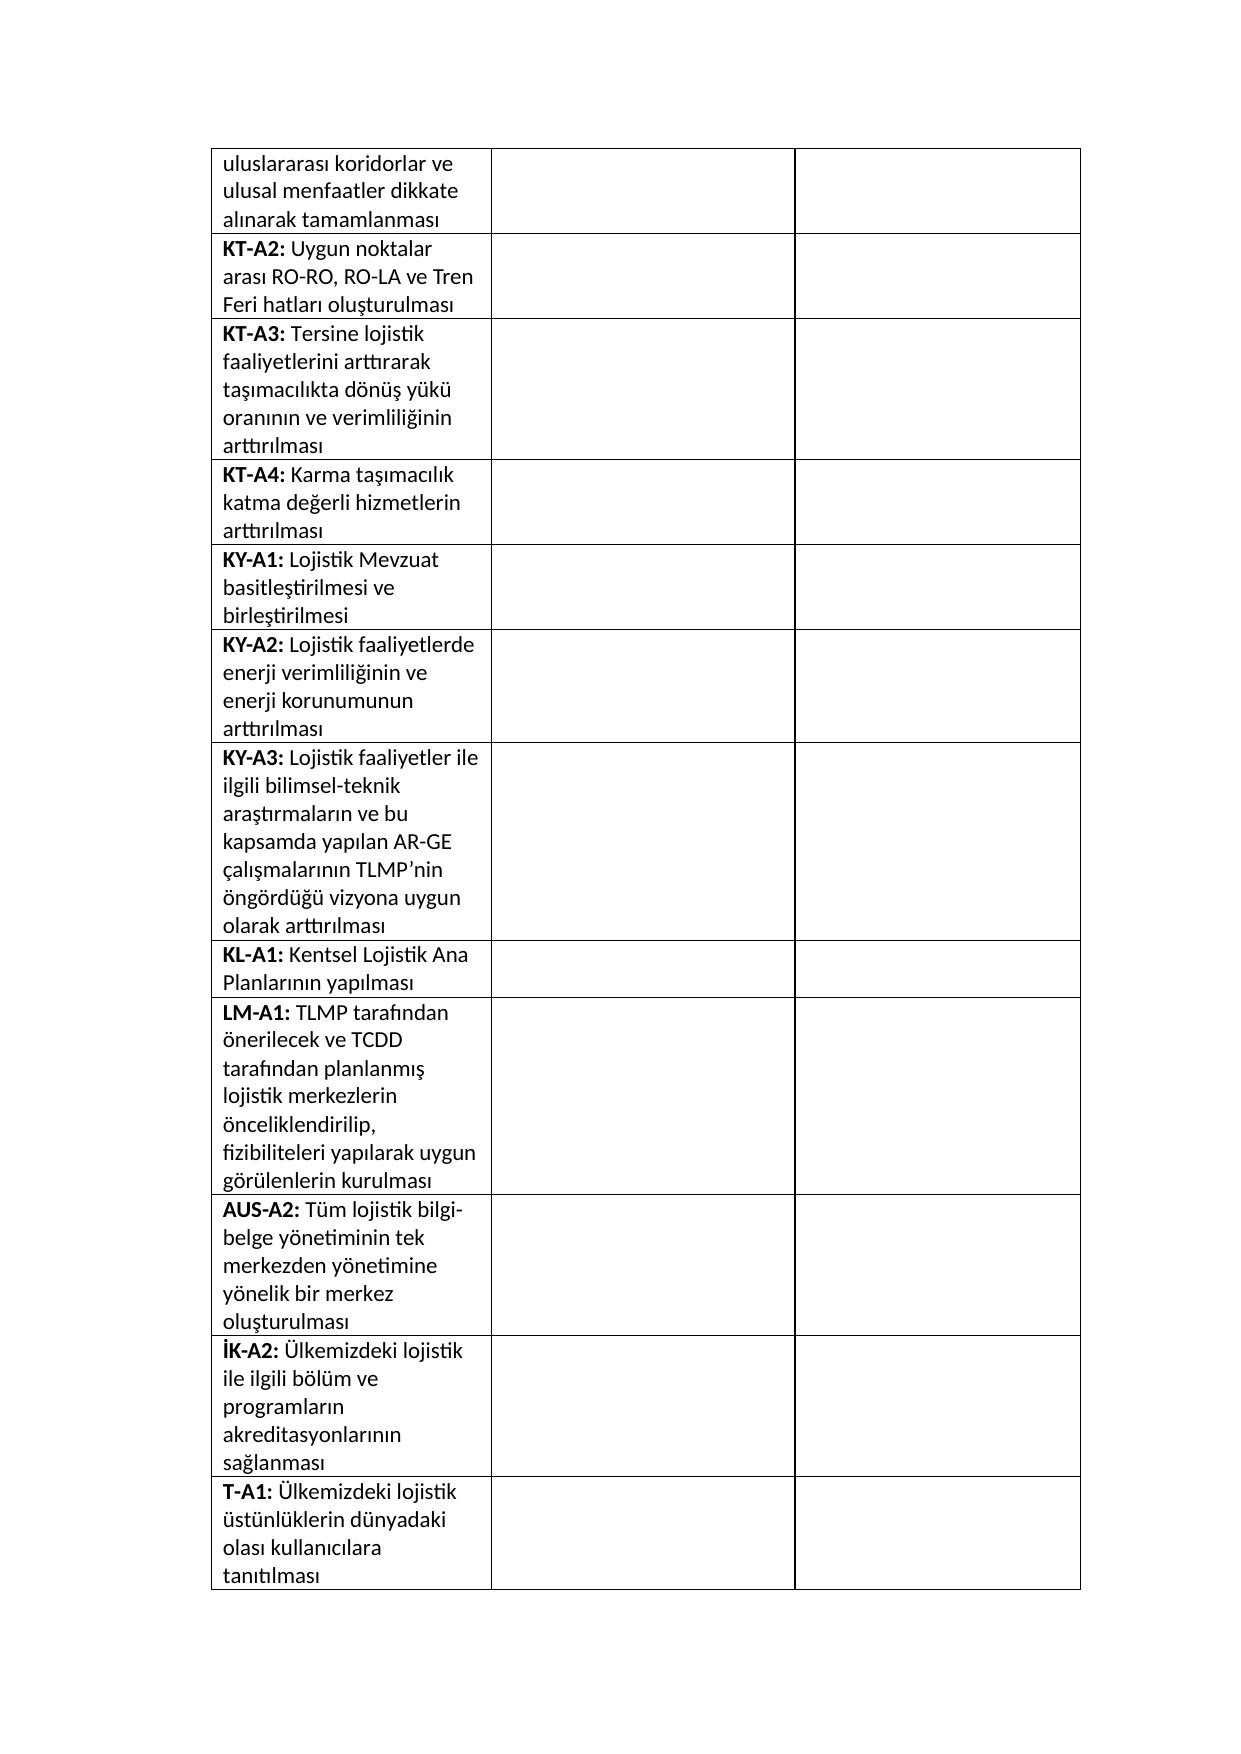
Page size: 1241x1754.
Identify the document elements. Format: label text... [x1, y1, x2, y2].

table_cell [492, 319, 794, 459]
table_cell [796, 234, 1080, 318]
table_cell [796, 1477, 1080, 1589]
table_cell [796, 1336, 1080, 1476]
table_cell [212, 149, 491, 233]
table_cell KY-A2: Lojistik faaliyetlerde enerji verimliliğinin ve enerji korunumunun arttırılması [212, 630, 491, 742]
table_cell [796, 545, 1080, 629]
table_cell [492, 149, 794, 233]
table_cell [492, 941, 794, 997]
table_cell T-A1: Ülkemizdeki lojistik üstünlüklerin dünyadaki olası kullanıcılara tanıtılması [212, 1477, 491, 1589]
table_cell LM-A1: TLMP tarafından önerilecek ve TCDD tarafından planlanmış lojistik merkezlerin önceliklendirilip, fizibiliteleri yapılarak uygun görülenlerin kurulması [212, 998, 491, 1194]
table_cell [492, 630, 794, 742]
table_cell [492, 743, 794, 939]
table_cell [492, 1336, 794, 1476]
table_cell KY-A1: Lojistik Mevzuat basitleştirilmesi ve birleştirilmesi [212, 545, 491, 629]
table_cell [796, 743, 1080, 939]
table_cell [796, 998, 1080, 1194]
table_cell KT-A2: Uygun noktalar arası RO-RO, RO-LA ve Tren Feri hatları oluşturulması [212, 234, 491, 318]
table_cell KY-A3: Lojistik faaliyetler ile ilgili bilimsel-teknik araştırmaların ve bu kapsamda yapılan AR-GE çalışmalarının TLMP’nin öngördüğü vizyona uygun olarak arttırılması [212, 743, 491, 939]
table_cell [796, 319, 1080, 459]
table_cell [796, 149, 1080, 233]
table_cell [492, 1477, 794, 1589]
table_cell [796, 460, 1080, 544]
table_cell [492, 1195, 794, 1335]
table_cell [492, 545, 794, 629]
table_cell [492, 998, 794, 1194]
table_cell [796, 1195, 1080, 1335]
table_cell [492, 460, 794, 544]
table_cell [796, 630, 1080, 742]
table_cell KL-A1: Kentsel Lojistik Ana Planlarının yapılması [212, 941, 491, 997]
table_cell KT-A3: Tersine lojistik faaliyetlerini arttırarak taşımacılıkta dönüş yükü oranının ve verimliliğinin arttırılması [212, 319, 491, 459]
table_cell [492, 234, 794, 318]
table_cell AUS-A2: Tüm lojistik bilgi-belge yönetiminin tek merkezden yönetimine yönelik bir merkez oluşturulması [212, 1195, 491, 1335]
table_cell [796, 941, 1080, 997]
table_cell İK-A2: Ülkemizdeki lojistik ile ilgili bölüm ve programların akreditasyonlarının sağlanması [212, 1336, 491, 1476]
table_cell KT-A4: Karma taşımacılık katma değerli hizmetlerin arttırılması [212, 460, 491, 544]
